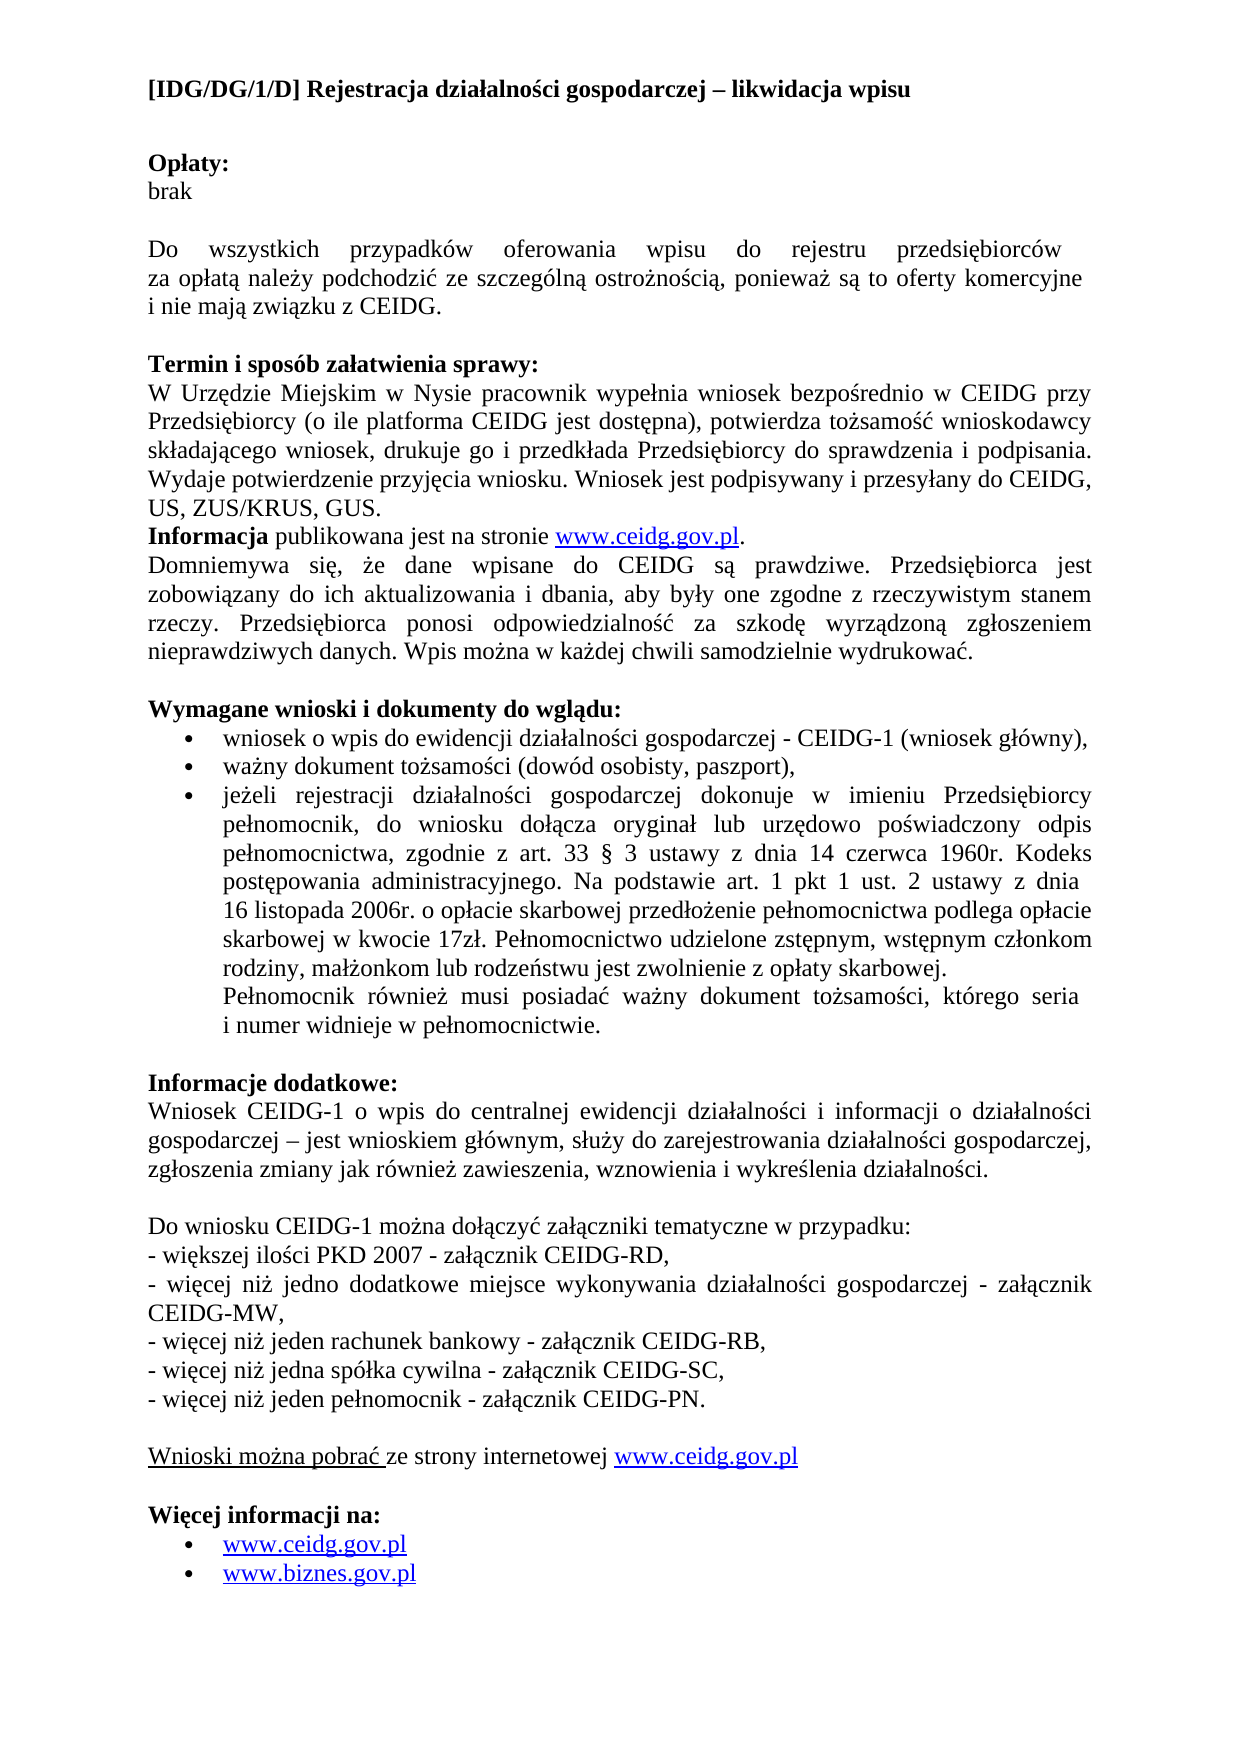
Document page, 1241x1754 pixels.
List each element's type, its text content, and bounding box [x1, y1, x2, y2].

text W Urzędzie Miejskim w Nysie pracownik wypełnia wniosek bezpośrednio w CEIDG przy Przedsiębiorcy (o ile platforma CEIDG jest dostępna), potwierdza tożsamość wnioskodawcy składającego wniosek, drukuje go i przedkłada Przedsiębiorcy do sprawdzenia i podpisania. Wydaje potwierdzenie przyjęcia wniosku. Wniosek jest podpisywany i przesyłany do CEIDG, US, ZUS/KRUS, GUS. [148, 378, 1093, 521]
text - więcej niż jeden pełnomocnik - załącznik CEIDG-PN. [148, 1384, 1093, 1413]
text Opłaty: [148, 148, 1093, 176]
text Informacja publikowana jest na stronie www.ceidg.gov.pl. [148, 521, 1093, 550]
text - więcej niż jedna spółka cywilna - załącznik CEIDG-SC, [148, 1355, 1093, 1384]
list www.biznes.gov.pl [185, 1558, 1093, 1587]
list jeżeli rejestracji działalności gospodarczej dokonuje w imieniu Przedsiębiorcy pełnomocnik, do wniosku dołącza oryginał lub urzędowo poświadczony odpis pełnomocnictwa, zgodnie z art. 33 § 3 ustawy z dnia 14 czerwca 1960r. Kodeks postępowania administracyjnego. Na podstawie art. 1 pkt 1 ust. 2 ustawy z dnia 16 listopada 2006r. o opłacie skarbowej przedłożenie pełnomocnictwa podlega opłacie skarbowej w kwocie 17zł. Pełnomocnictwo udzielone zstępnym, wstępnym członkom rodziny, małżonkom lub rodzeństwu jest zwolnienie z opłaty skarbowej. [185, 780, 1093, 981]
text - więcej niż jedno dodatkowe miejsce wykonywania działalności gospodarczej - załącznik CEIDG-MW, [148, 1269, 1093, 1326]
text Domniemywa się, że dane wpisane do CEIDG są prawdziwe. Przedsiębiorca jest zobowiązany do ich aktualizowania i dbania, aby były one zgodne z rzeczywistym stanem rzeczy. Przedsiębiorca ponosi odpowiedzialność za szkodę wyrządzoną zgłoszeniem nieprawdziwych danych. Wpis można w każdej chwili samodzielnie wydrukować. [148, 550, 1093, 665]
text - większej ilości PKD 2007 - załącznik CEIDG-RD, [148, 1240, 1093, 1269]
text Do wniosku CEIDG-1 można dołączyć załączniki tematyczne w przypadku: [148, 1211, 1093, 1240]
text brak [148, 176, 1093, 205]
text Do wszystkich przypadków oferowania wpisu do rejestru przedsiębiorców za opłatą należy podchodzić ze szczególną ostrożnością, ponieważ są to oferty komercyjne i nie mają związku z CEIDG. [148, 234, 1093, 320]
text Więcej informacji na: [148, 1501, 1093, 1529]
text Informacje dodatkowe: [148, 1068, 1093, 1096]
text Wymagane wnioski i dokumenty do wglądu: [148, 694, 1093, 723]
text - więcej niż jeden rachunek bankowy - załącznik CEIDG-RB, [148, 1326, 1093, 1355]
text Pełnomocnik również musi posiadać ważny dokument tożsamości, którego seria i numer widnieje w pełnomocnictwie. [223, 981, 1093, 1039]
text Wnioski można pobrać ze strony internetowej www.ceidg.gov.pl [148, 1441, 1093, 1470]
text Wniosek CEIDG-1 o wpis do centralnej ewidencji działalności i informacji o działalności gospodarczej – jest wnioskiem głównym, służy do zarejestrowania działalności gospodarczej, zgłoszenia zmiany jak również zawieszenia, wznowienia i wykreślenia działalności. [148, 1096, 1093, 1183]
list www.ceidg.gov.pl [185, 1529, 1093, 1558]
text Termin i sposób załatwienia sprawy: [148, 349, 1093, 378]
list wniosek o wpis do ewidencji działalności gospodarczej - CEIDG-1 (wniosek główny), [185, 723, 1093, 751]
list ważny dokument tożsamości (dowód osobisty, paszport), [185, 751, 1093, 780]
